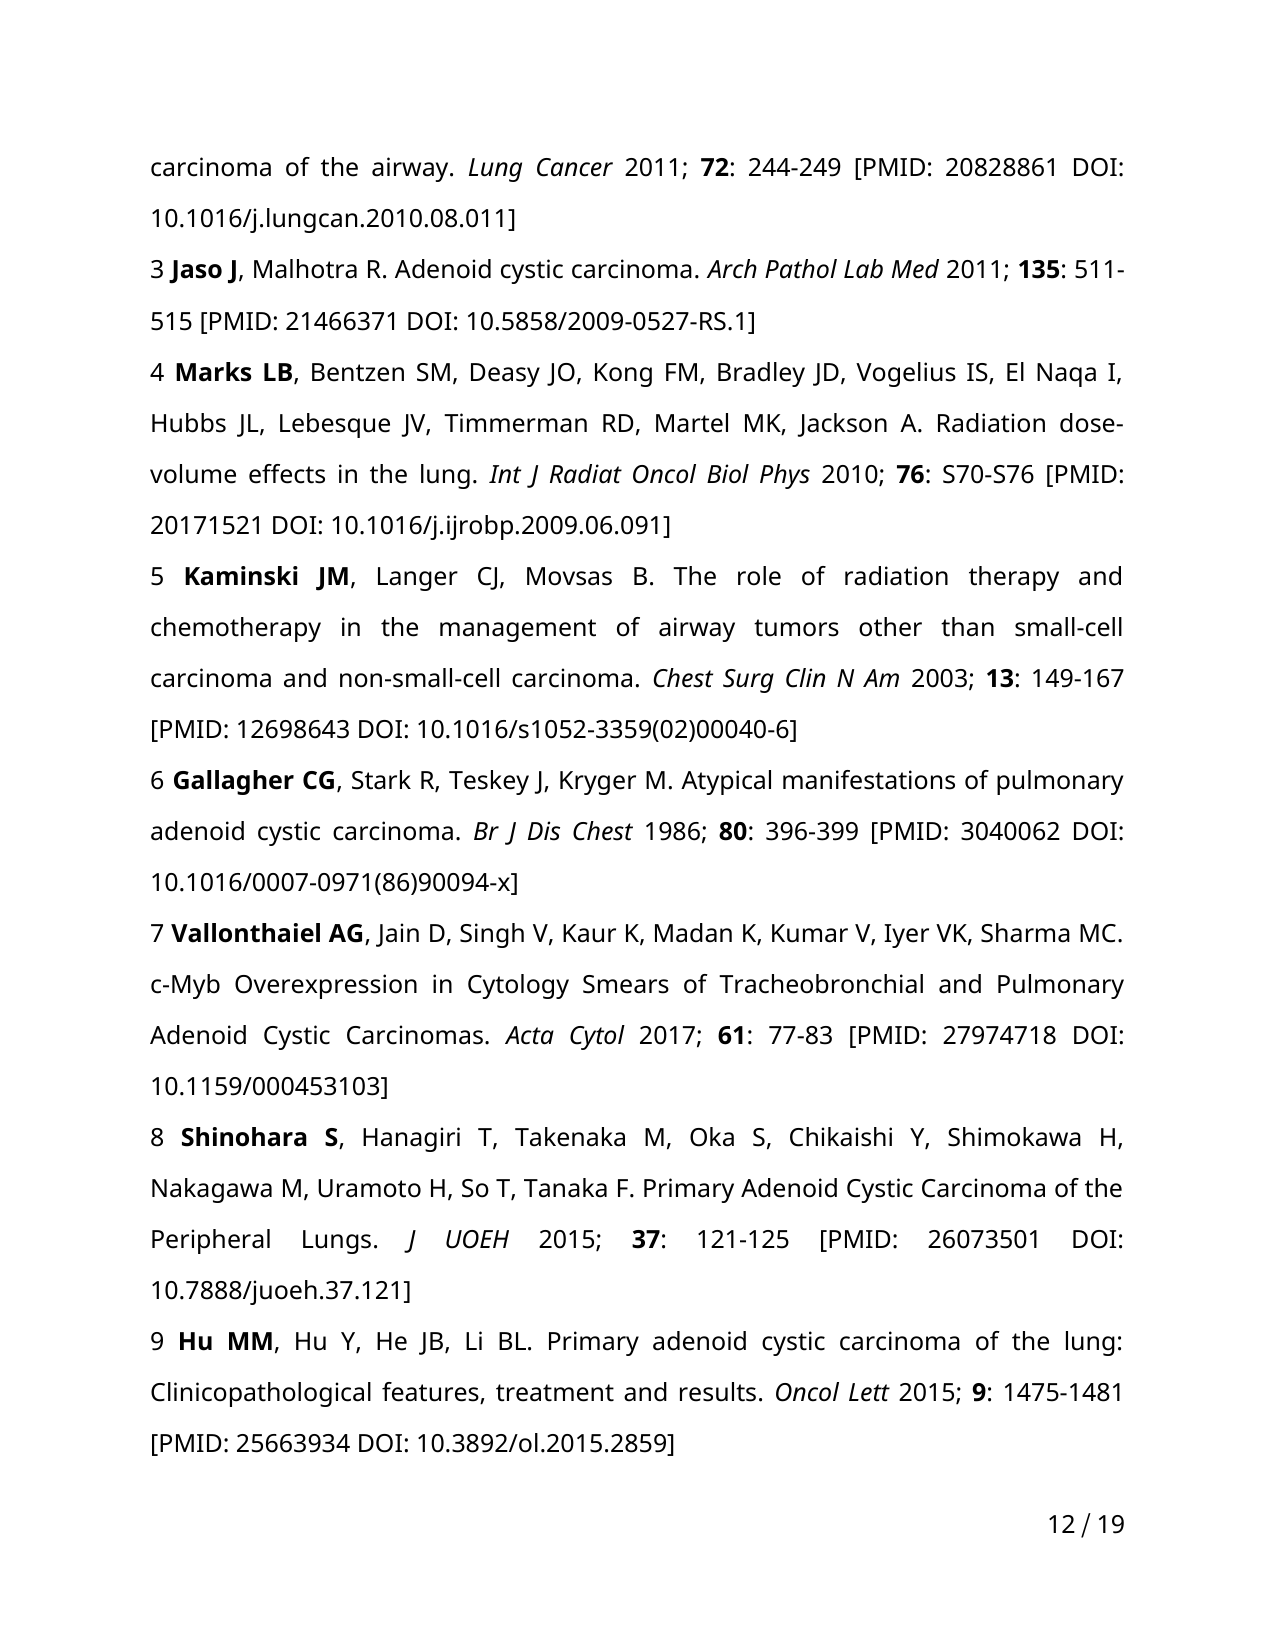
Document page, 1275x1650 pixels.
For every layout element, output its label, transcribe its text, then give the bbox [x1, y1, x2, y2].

text 6 Gallagher CG, Stark R, Teskey J, Kryger M. Atypical manifestations of pulmonary adenoid cystic carcinoma. Br J Dis Chest 1986; 80: 396-399 [PMID: 3040062 DOI: 10.1016/0007-0971(86)90094-x] [150, 762, 1125, 899]
text 8 Shinohara S, Hanagiri T, Takenaka M, Oka S, Chikaishi Y, Shimokawa H, Nakagawa M, Uramoto H, So T, Tanaka F. Primary Adenoid Cystic Carcinoma of the Peripheral Lungs. J UOEH 2015; 37: 121-125 [PMID: 26073501 DOI: 10.7888/juoeh.37.121] [150, 1120, 1125, 1307]
text 4 Marks LB, Bentzen SM, Deasy JO, Kong FM, Bradley JD, Vogelius IS, El Naqa I, Hubbs JL, Lebesque JV, Timmerman RD, Martel MK, Jackson A. Radiation dose-volume effects in the lung. Int J Radiat Oncol Biol Phys 2010; 76: S70-S76 [PMID: 20171521 DOI: 10.1016/j.ijrobp.2009.06.091] [150, 354, 1125, 541]
text 9 Hu MM, Hu Y, He JB, Li BL. Primary adenoid cystic carcinoma of the lung: Clinicopathological features, treatment and results. Oncol Lett 2015; 9: 1475-1481 [PMID: 25663934 DOI: 10.3892/ol.2015.2859] [150, 1324, 1125, 1460]
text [150, 150, 1125, 235]
text 7 Vallonthaiel AG, Jain D, Singh V, Kaur K, Madan K, Kumar V, Iyer VK, Sharma MC. c-Myb Overexpression in Cytology Smears of Tracheobronchial and Pulmonary Adenoid Cystic Carcinomas. Acta Cytol 2017; 61: 77-83 [PMID: 27974718 DOI: 10.1159/000453103] [150, 916, 1125, 1103]
text 3 Jaso J, Malhotra R. Adenoid cystic carcinoma. Arch Pathol Lab Med 2011; 135: 511-515 [PMID: 21466371 DOI: 10.5858/2009-0527-RS.1] [150, 252, 1125, 337]
text 5 Kaminski JM, Langer CJ, Movsas B. The role of radiation therapy and chemotherapy in the management of airway tumors other than small-cell carcinoma and non-small-cell carcinoma. Chest Surg Clin N Am 2003; 13: 149-167 [PMID: 12698643 DOI: 10.1016/s1052-3359(02)00040-6] [150, 558, 1125, 746]
